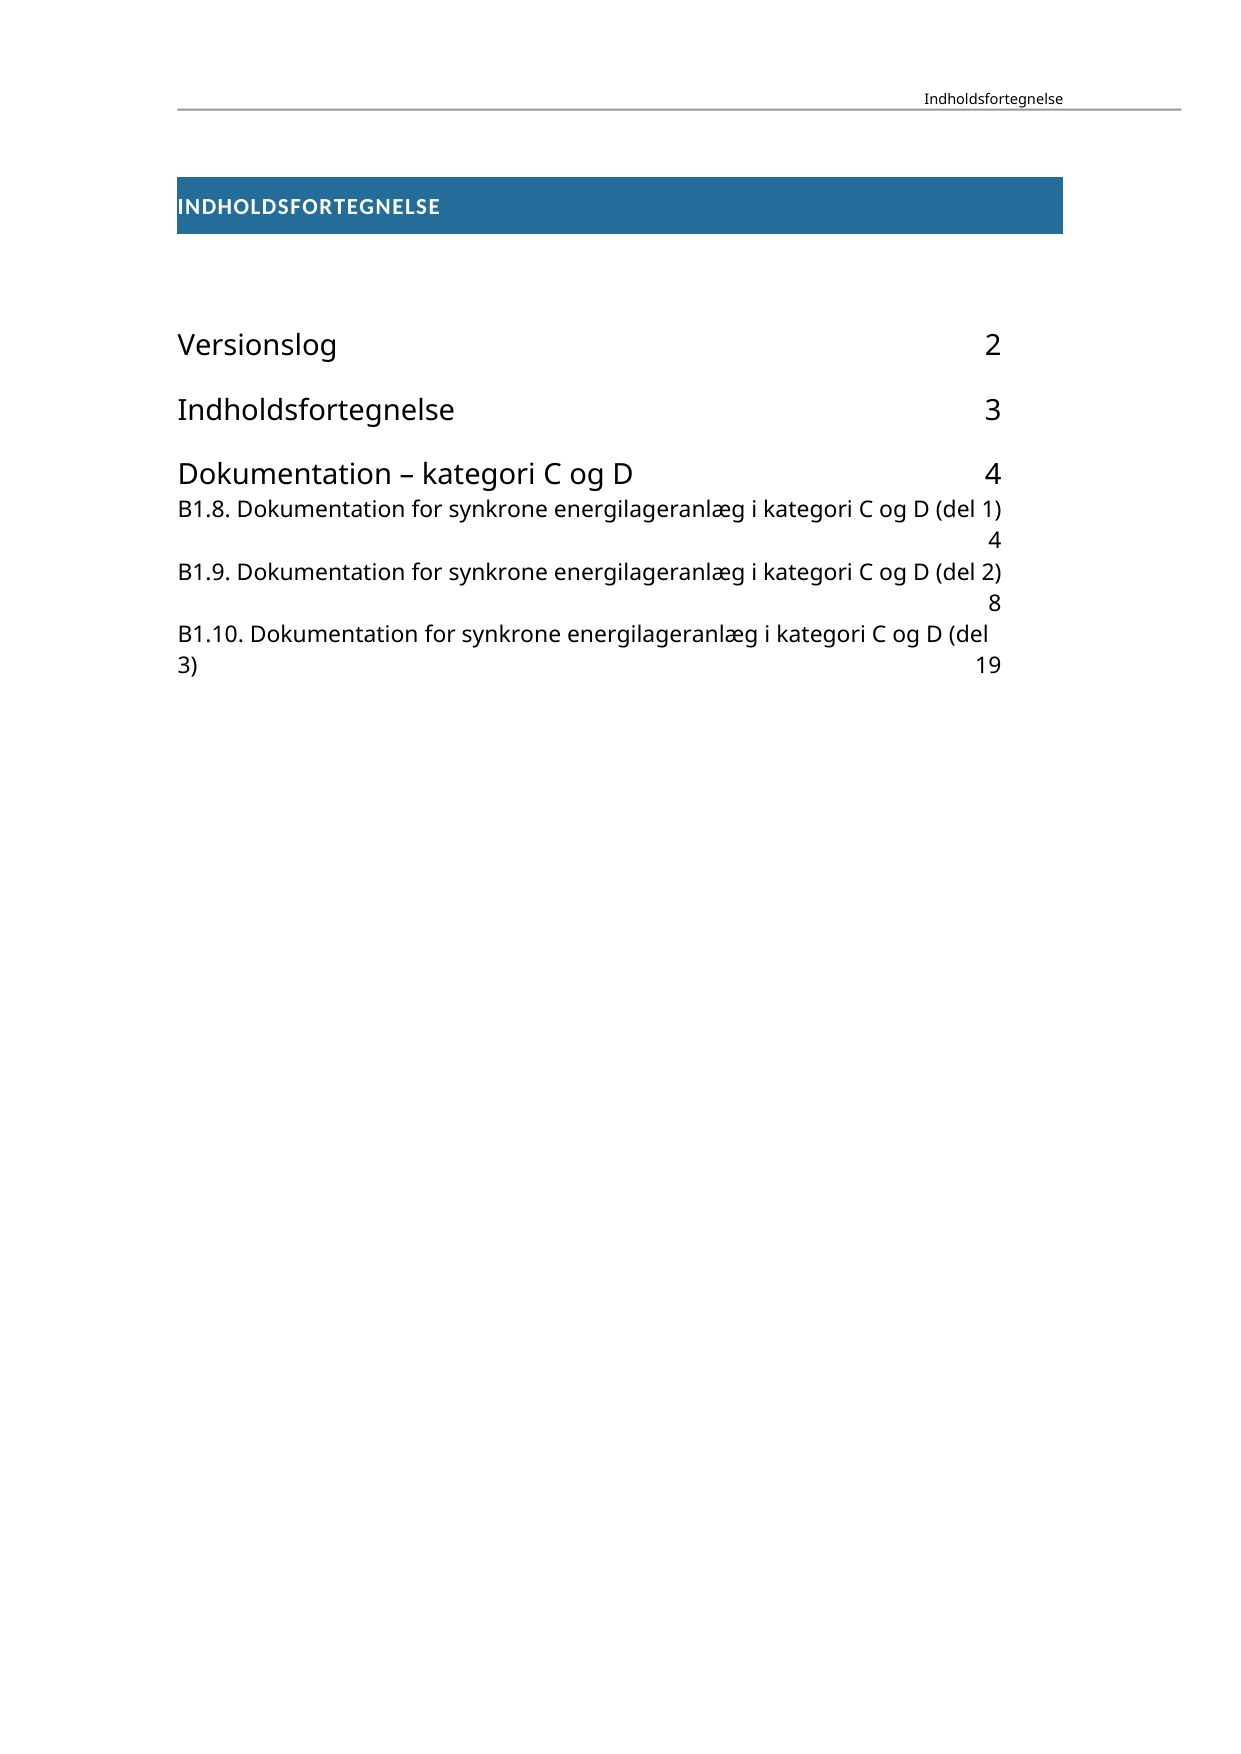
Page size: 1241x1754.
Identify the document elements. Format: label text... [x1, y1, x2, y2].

text B1.9. Dokumentation for synkrone energilageranlæg i kategori C og D (del 2) 8 [177, 556, 1004, 618]
text B1.8. Dokumentation for synkrone energilageranlæg i kategori C og D (del 1) 4 [177, 493, 1004, 556]
text Versionslog 2 [177, 324, 1004, 364]
text Indholdsfortegnelse [177, 190, 1063, 222]
text B1.10. Dokumentation for synkrone energilageranlæg i kategori C og D (del 3) 19 [177, 618, 1004, 681]
text Dokumentation – kategori C og D 4 [177, 453, 1004, 493]
text Indholdsfortegnelse 3 [177, 389, 1004, 428]
